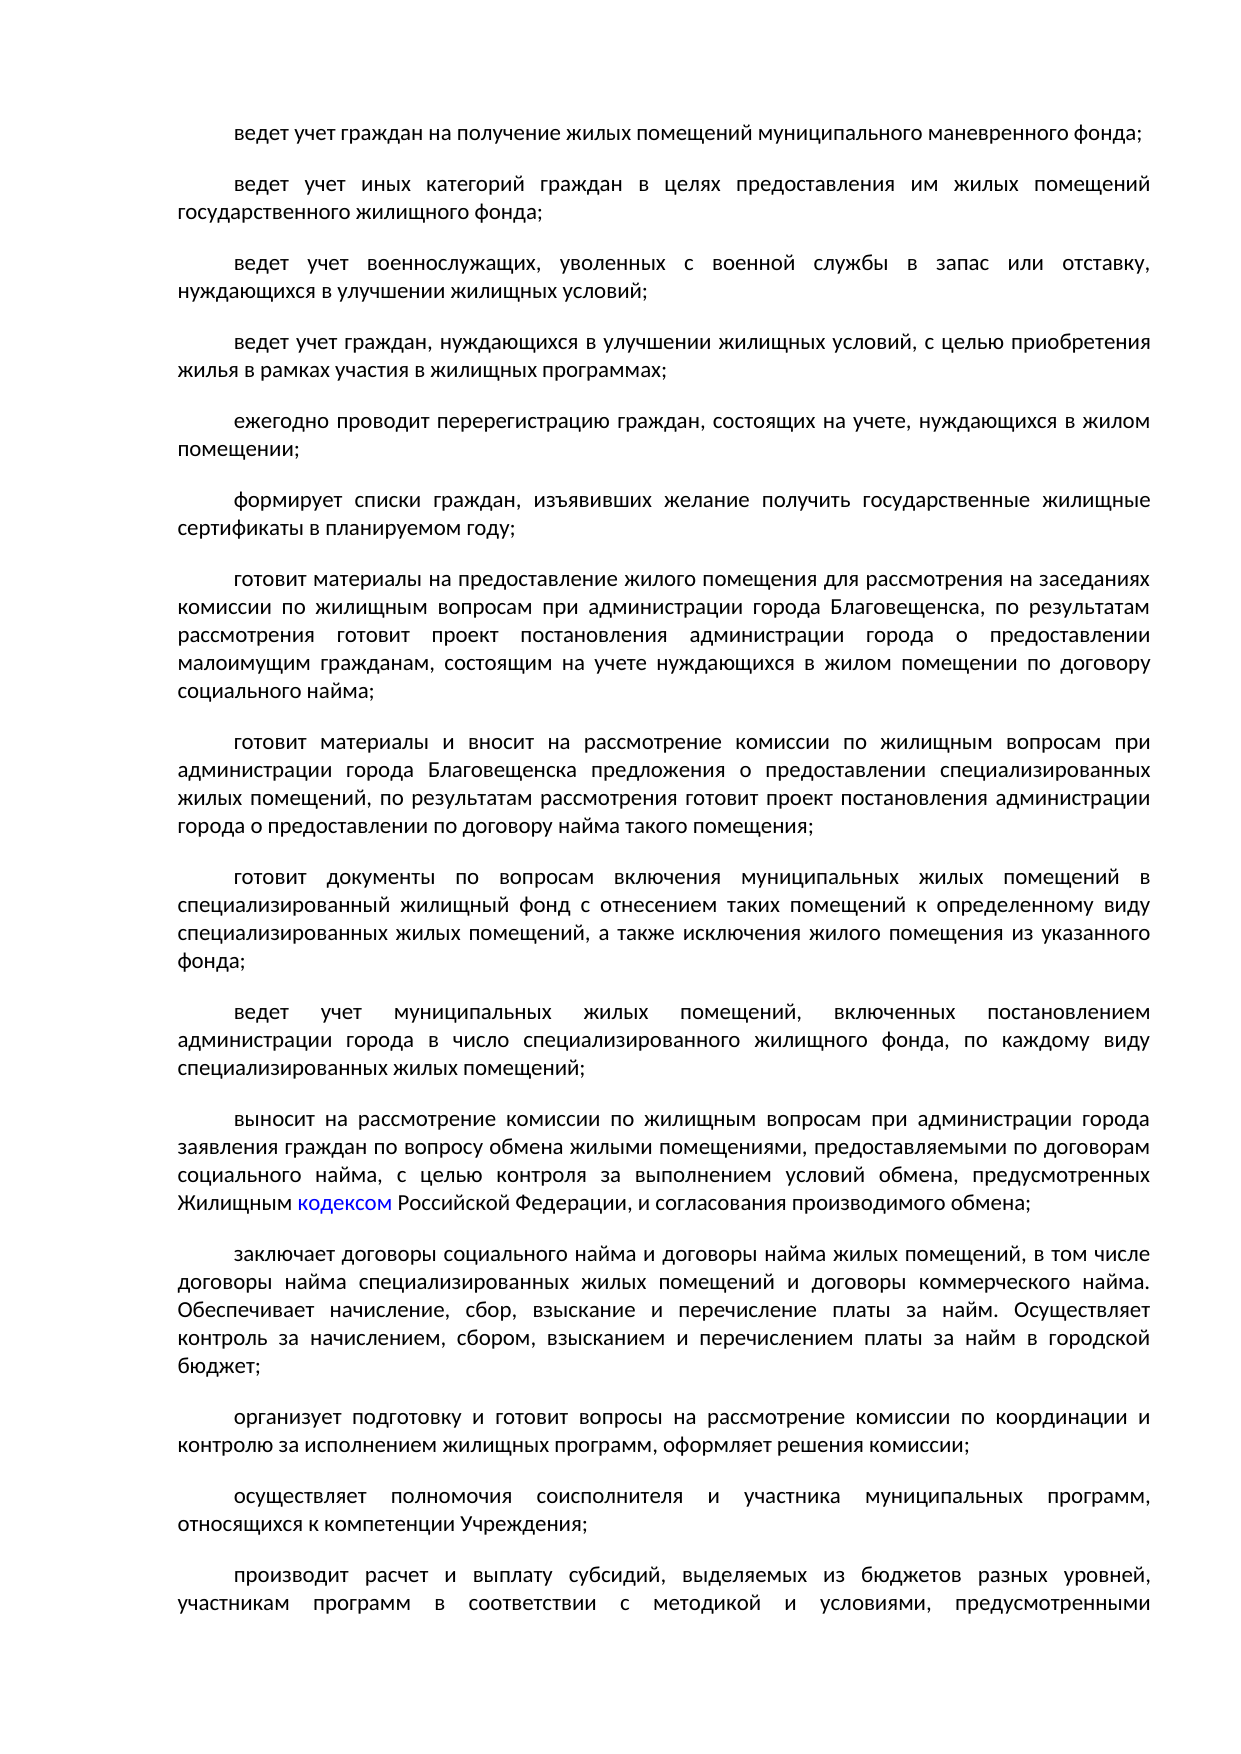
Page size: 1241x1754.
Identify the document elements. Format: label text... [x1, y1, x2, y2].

text ведет учет граждан, нуждающихся в улучшении жилищных условий, с целью приобретения жилья в рамках участия в жилищных программах; [177, 327, 1152, 383]
text готовит материалы на предоставление жилого помещения для рассмотрения на заседаниях комиссии по жилищным вопросам при администрации города Благовещенска, по результатам рассмотрения готовит проект постановления администрации города о предоставлении малоимущим гражданам, состоящим на учете нуждающихся в жилом помещении по договору социального найма; [177, 564, 1152, 704]
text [177, 1560, 1152, 1616]
text готовит документы по вопросам включения муниципальных жилых помещений в специализированный жилищный фонд с отнесением таких помещений к определенному виду специализированных жилых помещений, а также исключения жилого помещения из указанного фонда; [177, 862, 1152, 974]
text ежегодно проводит перерегистрацию граждан, состоящих на учете, нуждающихся в жилом помещении; [177, 406, 1152, 462]
text заключает договоры социального найма и договоры найма жилых помещений, в том числе договоры найма специализированных жилых помещений и договоры коммерческого найма. Обеспечивает начисление, сбор, взыскание и перечисление платы за найм. Осуществляет контроль за начислением, сбором, взысканием и перечислением платы за найм в городской бюджет; [177, 1239, 1152, 1379]
text готовит материалы и вносит на рассмотрение комиссии по жилищным вопросам при администрации города Благовещенска предложения о предоставлении специализированных жилых помещений, по результатам рассмотрения готовит проект постановления администрации города о предоставлении по договору найма такого помещения; [177, 727, 1152, 839]
text ведет учет иных категорий граждан в целях предоставления им жилых помещений государственного жилищного фонда; [177, 169, 1152, 225]
text формирует списки граждан, изъявивших желание получить государственные жилищные сертификаты в планируемом году; [177, 485, 1152, 541]
text ведет учет военнослужащих, уволенных с военной службы в запас или отставку, нуждающихся в улучшении жилищных условий; [177, 248, 1152, 304]
text выносит на рассмотрение комиссии по жилищным вопросам при администрации города заявления граждан по вопросу обмена жилыми помещениями, предоставляемыми по договорам социального найма, с целью контроля за выполнением условий обмена, предусмотренных Жилищным кодексом Российской Федерации, и согласования производимого обмена; [177, 1104, 1152, 1216]
text ведет учет граждан на получение жилых помещений муниципального маневренного фонда; [177, 118, 1152, 146]
text ведет учет муниципальных жилых помещений, включенных постановлением администрации города в число специализированного жилищного фонда, по каждому виду специализированных жилых помещений; [177, 997, 1152, 1081]
text организует подготовку и готовит вопросы на рассмотрение комиссии по координации и контролю за исполнением жилищных программ, оформляет решения комиссии; [177, 1402, 1152, 1458]
text осуществляет полномочия соисполнителя и участника муниципальных программ, относящихся к компетенции Учреждения; [177, 1481, 1152, 1537]
